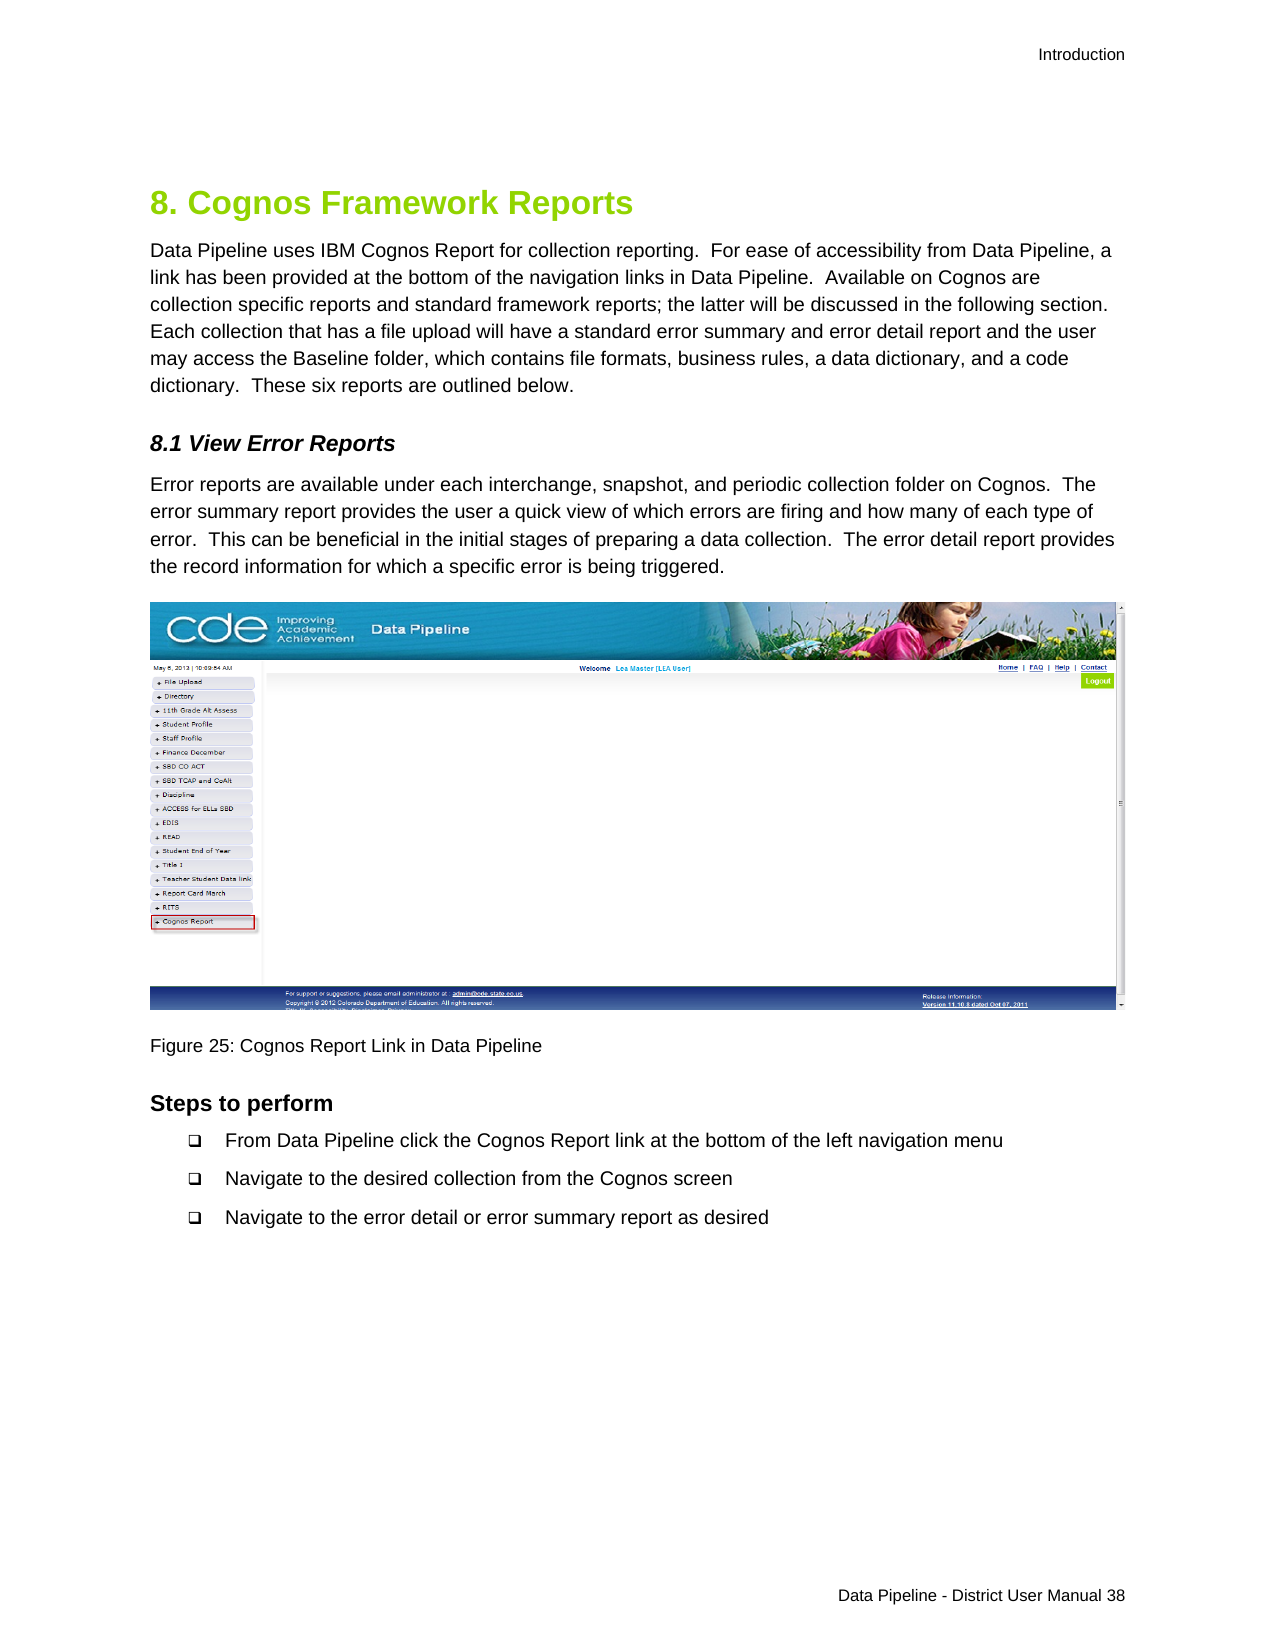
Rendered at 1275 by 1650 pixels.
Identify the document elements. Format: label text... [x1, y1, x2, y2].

text Data Pipeline uses IBM Cognos Report for collection reporting. For ease of accessibility from Data Pipeline, a link has been provided at the bottom of the navigation links in Data Pipeline. Available on Cognos are collection specific reports and standard framework reports; the latter will be discussed in the following section. Each collection that has a file upload will have a standard error summary and error detail report and the user may access the Baseline folder, which contains file formats, business rules, a data dictionary, and a code dictionary. These six reports are outlined below. [150, 234, 1125, 397]
list Navigate to the desired collection from the Cognos screen [187, 1167, 1125, 1190]
list Navigate to the error detail or error summary report as desired [187, 1206, 1125, 1228]
subtitle 8.1 View Error Reports [150, 430, 1125, 456]
text Figure 25: Cognos Report Link in Data Pipeline [150, 1035, 1125, 1056]
picture [150, 602, 1125, 1010]
subtitle Steps to perform [150, 1089, 1125, 1116]
text Error reports are available under each interchange, snapshot, and periodic collection folder on Cognos. The error summary report provides the user a quick view of which errors are firing and how many of each type of error. This can be beneficial in the initial stages of preparing a data collection. The error detail report provides the record information for which a specific error is being triggered. [150, 469, 1125, 577]
list From Data Pipeline click the Cognos Report link at the bottom of the left navigation menu [187, 1128, 1125, 1151]
subtitle Cognos Framework Reports [150, 183, 1125, 222]
